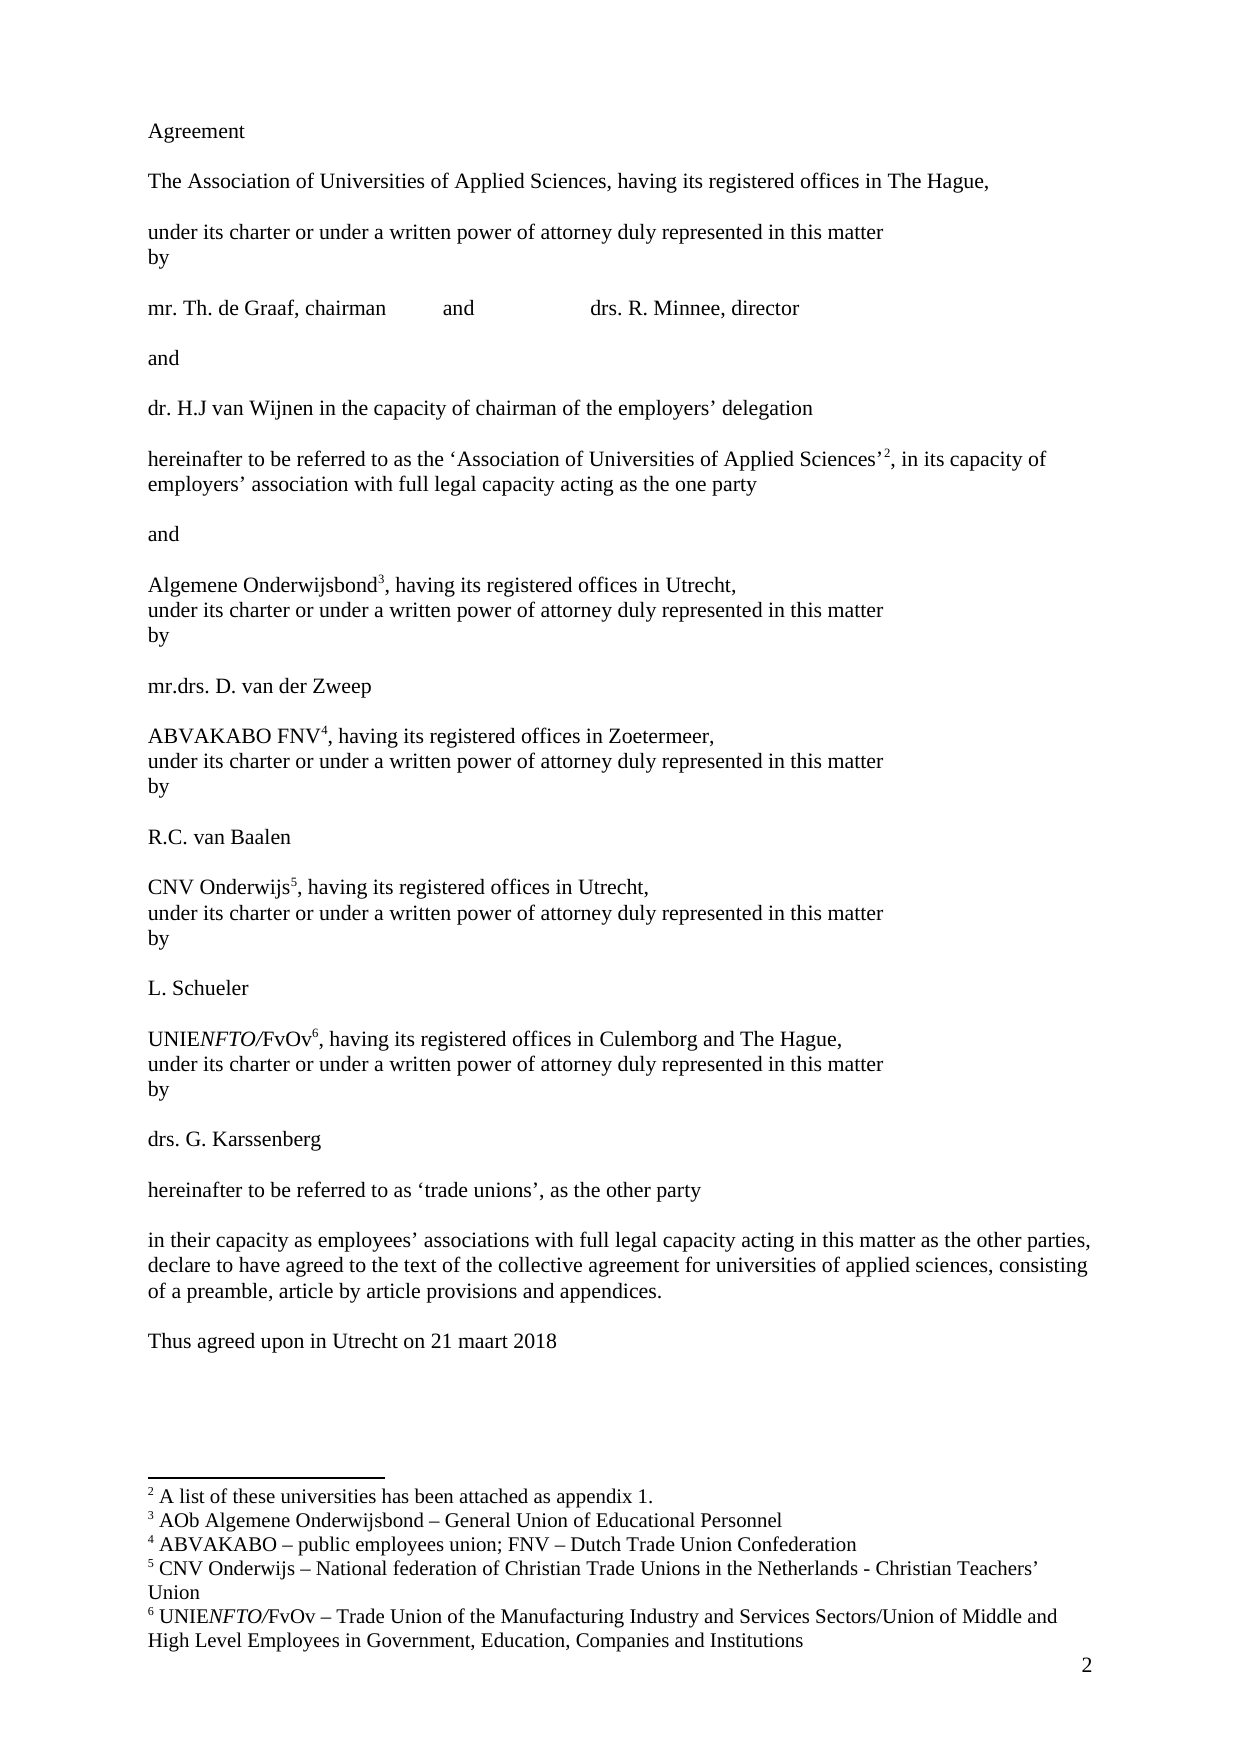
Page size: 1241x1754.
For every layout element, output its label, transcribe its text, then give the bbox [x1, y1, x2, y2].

text dr. H.J van Wijnen in the capacity of chairman of the employers’ delegation [148, 395, 1092, 421]
text Agreement [148, 118, 1092, 143]
text drs. G. Karssenberg [148, 1126, 1092, 1152]
text by [148, 622, 1092, 647]
text hereinafter to be referred to as ‘trade unions’, as the other party [148, 1177, 1092, 1202]
text UNIENFTO/FvOv, having its registered offices in Culemborg and The Hague, [148, 1026, 1092, 1051]
text hereinafter to be referred to as the ‘Association of Universities of Applied Sciences’, in its capacity of employers’ association with full legal capacity acting as the one party [148, 446, 1092, 496]
text under its charter or under a written power of attorney duly represented in this matter [148, 748, 1092, 773]
text and [148, 345, 1092, 370]
text by [148, 773, 1092, 799]
text by [148, 925, 1092, 950]
text mr. Th. de Graaf, chairman and drs. R. Minnee, director [148, 294, 1092, 320]
text in their capacity as employees’ associations with full legal capacity acting in this matter as the other parties, declare to have agreed to the text of the collective agreement for universities of applied sciences, consisting of a preamble, article by article provisions and appendices. [148, 1227, 1092, 1303]
text by [148, 244, 1092, 269]
text by [148, 1076, 1092, 1101]
text mr.drs. D. van der Zweep [148, 673, 1092, 698]
text Thus agreed upon in Utrecht on 21 maart 2018 [148, 1328, 1092, 1353]
text under its charter or under a written power of attorney duly represented in this matter [148, 1051, 1092, 1076]
text under its charter or under a written power of attorney duly represented in this matter [148, 899, 1092, 925]
text R.C. van Baalen [148, 824, 1092, 849]
text L. Schueler [148, 975, 1092, 1000]
text under its charter or under a written power of attorney duly represented in this matter [148, 597, 1092, 622]
text ABVAKABO FNV, having its registered offices in Zoetermeer, [148, 723, 1092, 748]
text The Association of Universities of Applied Sciences, having its registered offices in The Hague, [148, 168, 1092, 194]
text and [148, 521, 1092, 547]
text Algemene Onderwijsbond, having its registered offices in Utrecht, [148, 572, 1092, 597]
text under its charter or under a written power of attorney duly represented in this matter [148, 219, 1092, 244]
text CNV Onderwijs, having its registered offices in Utrecht, [148, 874, 1092, 899]
